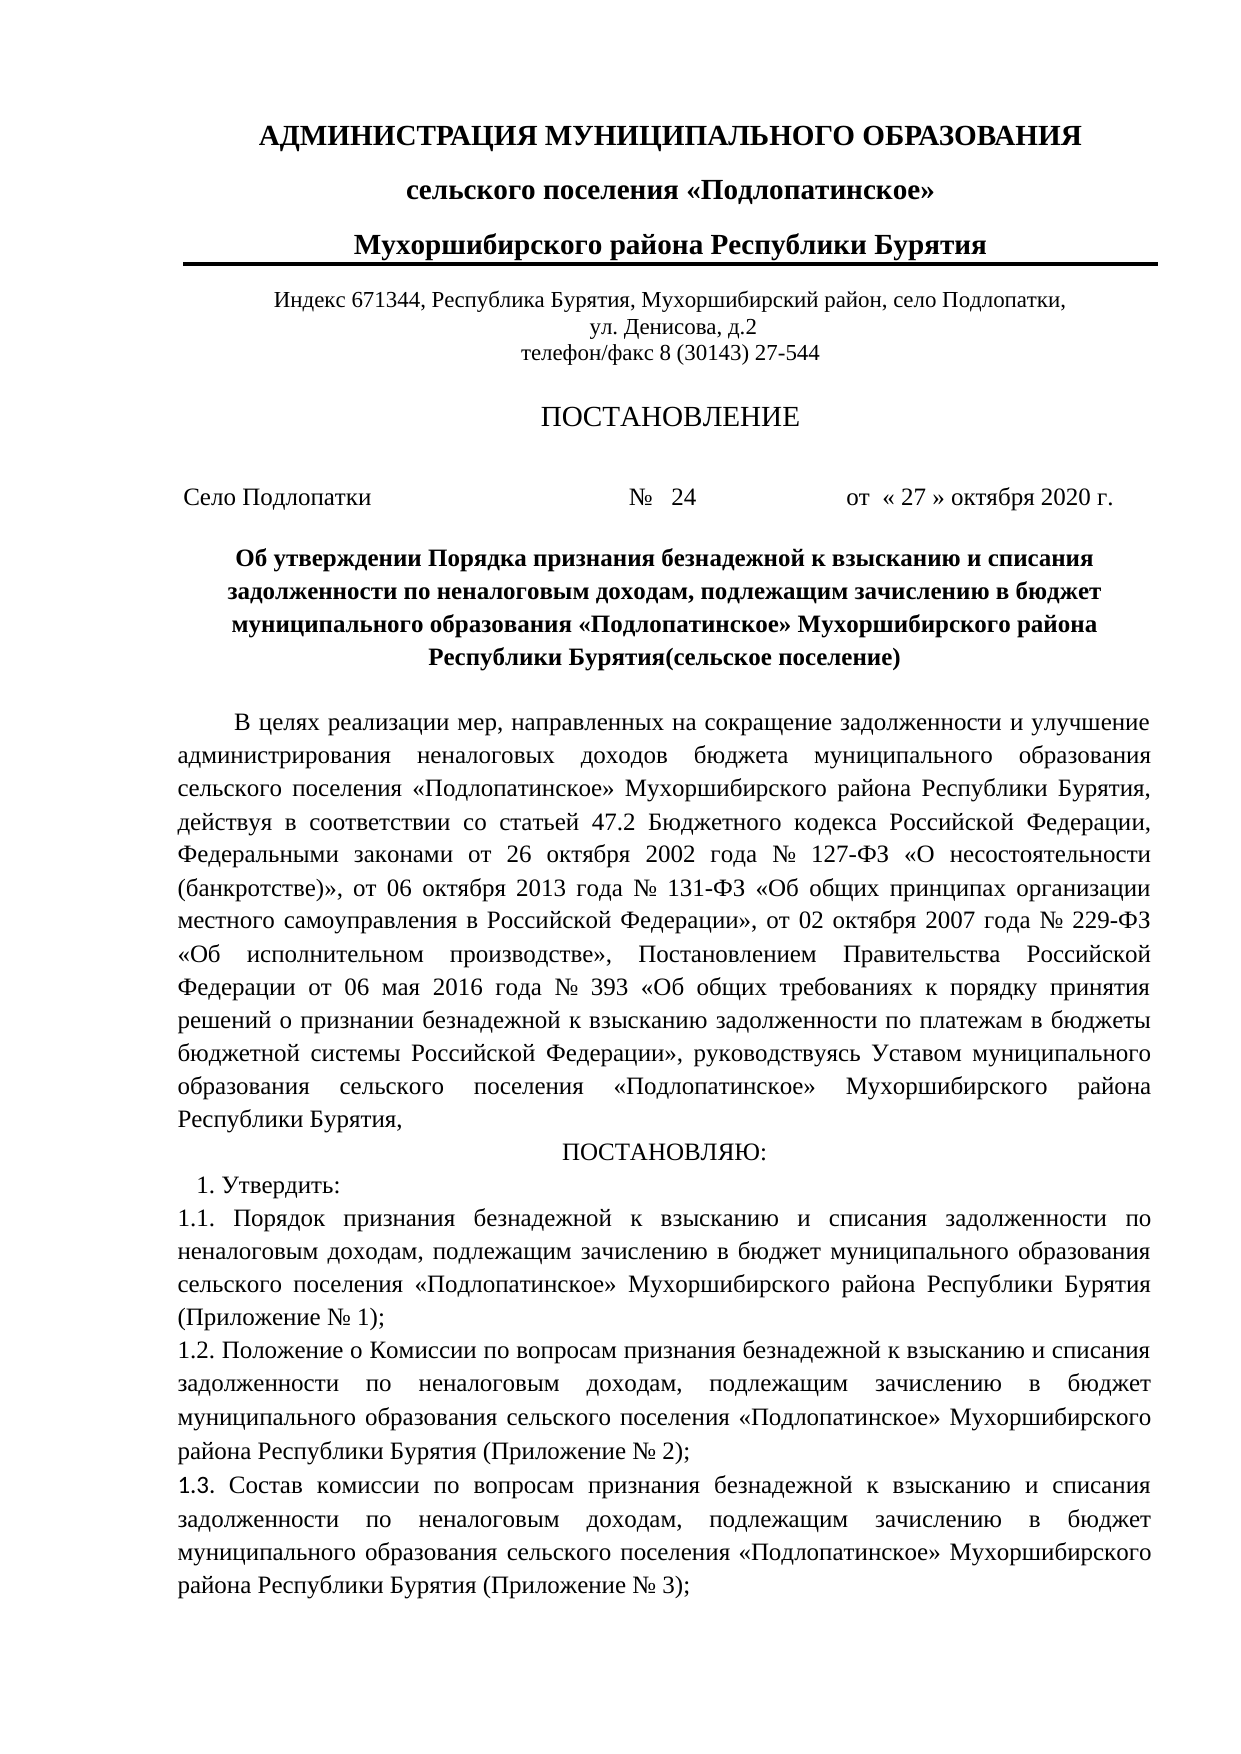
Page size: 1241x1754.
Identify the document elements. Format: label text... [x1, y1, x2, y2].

text Об утверждении Порядка признания безнадежной к взысканию и списания задолженности по неналоговым доходам, подлежащим зачислению в бюджет муниципального образования «Подлопатинское» Мухоршибирского района Республики Бурятия(сельское поселение) [177, 543, 1152, 671]
text Мухоршибирского района Республики Бурятия [183, 227, 1158, 262]
text 1. Утвердить: [177, 1170, 1152, 1198]
text ул. Денисова, д.2 [177, 313, 1152, 339]
text ПОСТАНОВЛЯЮ: [177, 1137, 1152, 1166]
text сельского поселения «Подлопатинское» [183, 172, 1158, 206]
text В целях реализации мер, направленных на сокращение задолженности и улучшение администрирования неналоговых доходов бюджета муниципального образования сельского поселения «Подлопатинское» Мухоршибирского района Республики Бурятия, действуя в соответствии со статьей 47.2 Бюджетного кодекса Российской Федерации, Федеральными законами от 26 октября 2002 года № 127-ФЗ «О несостоятельности (банкротстве)», от 06 октября 2013 года № 131-ФЗ «Об общих принципах организации местного самоуправления в Российской Федерации», от 02 октября 2007 года № 229-ФЗ «Об исполнительном производстве», Постановлением Правительства Российской Федерации от 06 мая 2016 года № 393 «Об общих требованиях к порядку принятия решений о признании безнадежной к взысканию задолженности по платежам в бюджеты бюджетной системы Российской Федерации», руководствуясь Уставом муниципального образования сельского поселения «Подлопатинское» Мухоршибирского района Республики Бурятия, [177, 707, 1152, 1132]
text 1.1. Порядок признания безнадежной к взысканию и списания задолженности по неналоговым доходам, подлежащим зачислению в бюджет муниципального образования сельского поселения «Подлопатинское» Мухоршибирского района Республики Бурятия (Приложение № 1); [177, 1203, 1152, 1331]
text телефон/факс 8 (30143) 27-544 [177, 339, 1152, 366]
text Село Подлопатки № 24 от « 27 » октября 2020 г. [177, 482, 1152, 511]
text 1.2. Положение о Комиссии по вопросам признания безнадежной к взысканию и списания задолженности по неналоговым доходам, подлежащим зачислению в бюджет муниципального образования сельского поселения «Подлопатинское» Мухоршибирского района Республики Бурятия (Приложение № 2); [177, 1335, 1152, 1465]
text ПОСТАНОВЛЕНИЕ [177, 399, 1152, 433]
text 1.3. Состав комиссии по вопросам признания безнадежной к взысканию и списания задолженности по неналоговым доходам, подлежащим зачислению в бюджет муниципального образования сельского поселения «Подлопатинское» Мухоршибирского района Республики Бурятия (Приложение № 3); [177, 1469, 1152, 1599]
text АДМИНИСТРАЦИЯ МУНИЦИПАЛЬНОГО ОБРАЗОВАНИЯ [177, 118, 1152, 152]
text Индекс 671344, Республика Бурятия, Мухоршибирский район, село Подлопатки, [183, 286, 1158, 313]
